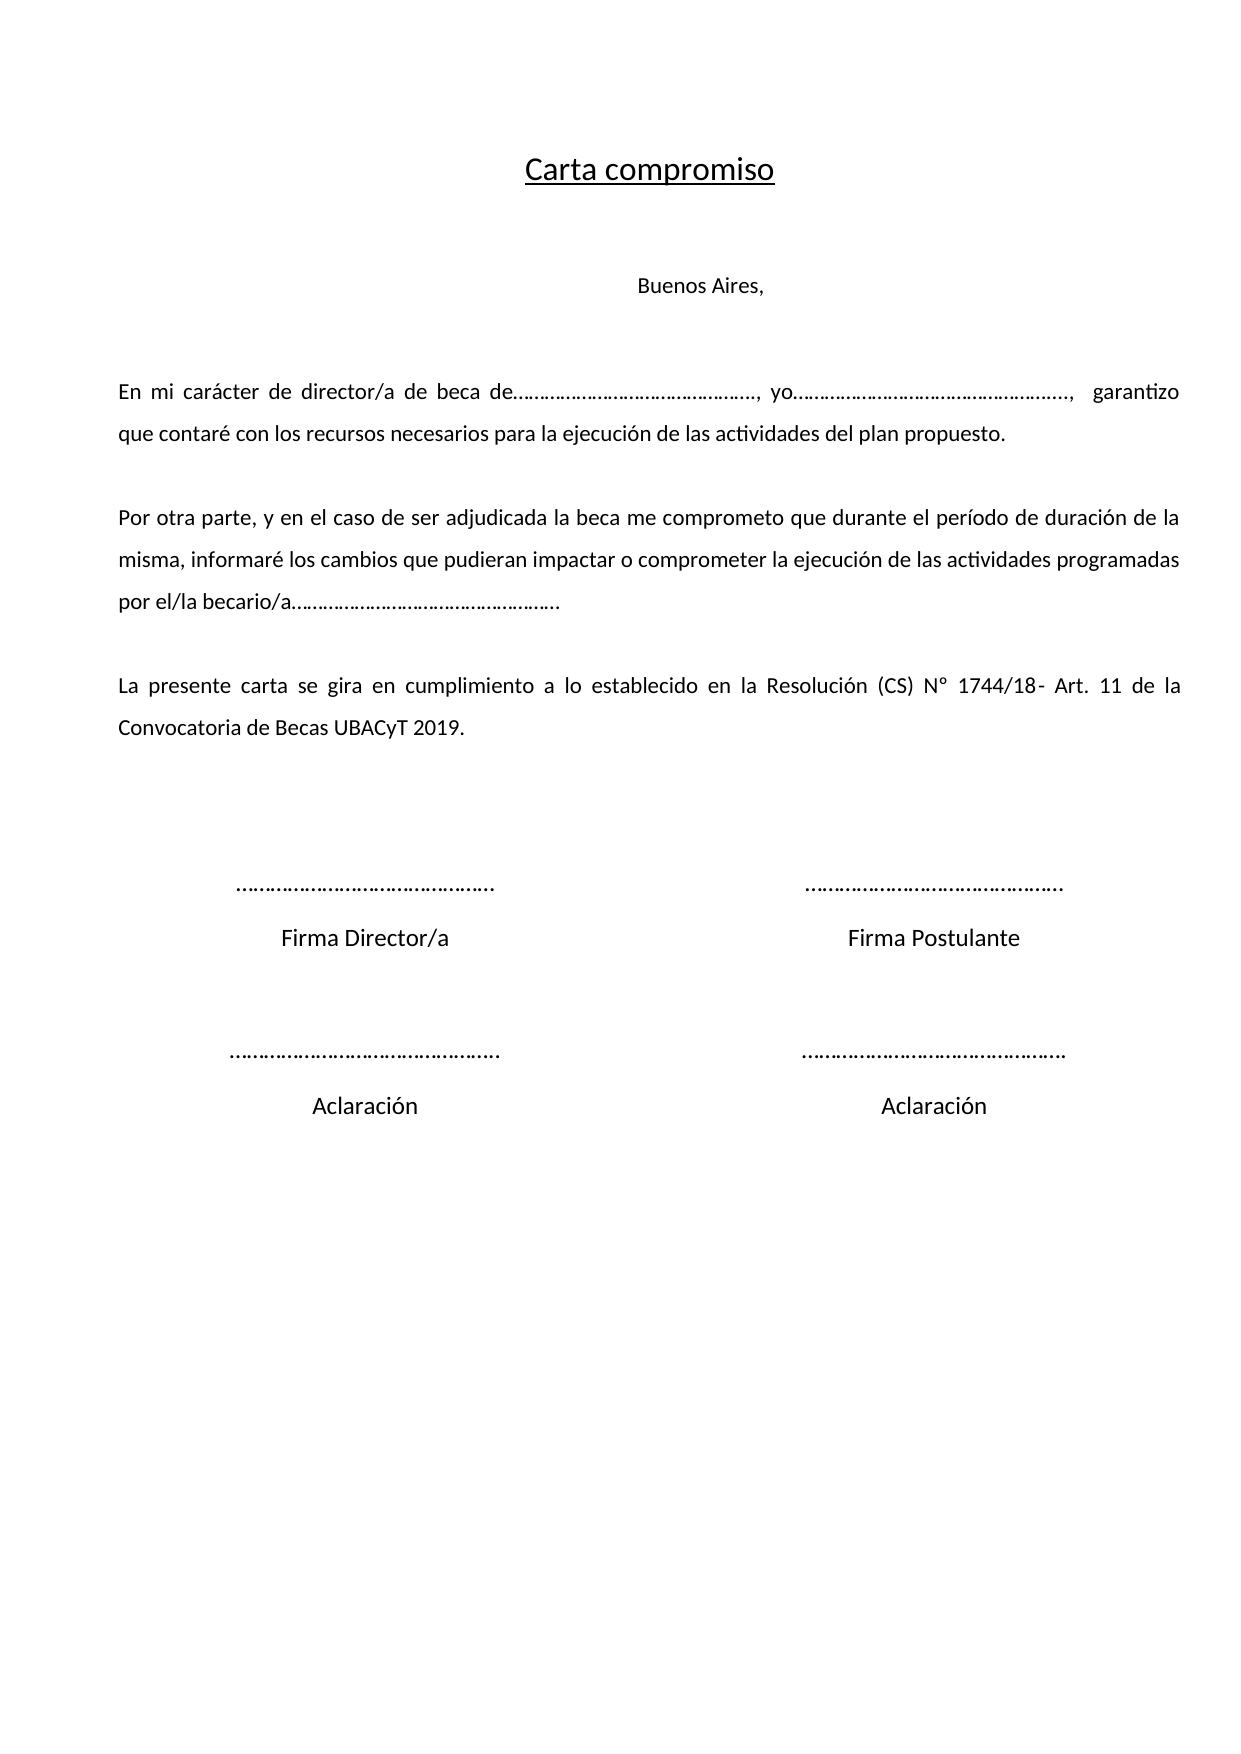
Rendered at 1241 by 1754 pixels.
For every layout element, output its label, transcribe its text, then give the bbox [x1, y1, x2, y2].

text ………………………………………. [687, 1034, 1181, 1065]
text Buenos Aires, [118, 271, 1181, 299]
text En mi carácter de director/a de beca de………………………………………., yo…………………………………………...., garantizo que contaré con los recursos necesarios para la ejecución de las actividades del plan propuesto. [118, 377, 1181, 447]
text Carta compromiso [118, 148, 1181, 188]
text ……………………………………… [118, 867, 612, 897]
text Aclaración [118, 1090, 612, 1121]
text La presente carta se gira en cumplimiento a lo establecido en la Resolución (CS) Nº 1744/18- Art. 11 de la Convocatoria de Becas UBACyT 2019. [118, 671, 1181, 741]
text ……………………………………… [687, 867, 1181, 897]
text Firma Director/a [118, 922, 612, 953]
text ……………………………………….. [118, 1034, 612, 1065]
text Aclaración [687, 1090, 1181, 1121]
text Por otra parte, y en el caso de ser adjudicada la beca me comprometo que durante el período de duración de la misma, informaré los cambios que pudieran impactar o comprometer la ejecución de las actividades programadas por el/la becario/a…………………………………………… [118, 503, 1181, 615]
text Firma Postulante [687, 922, 1181, 953]
